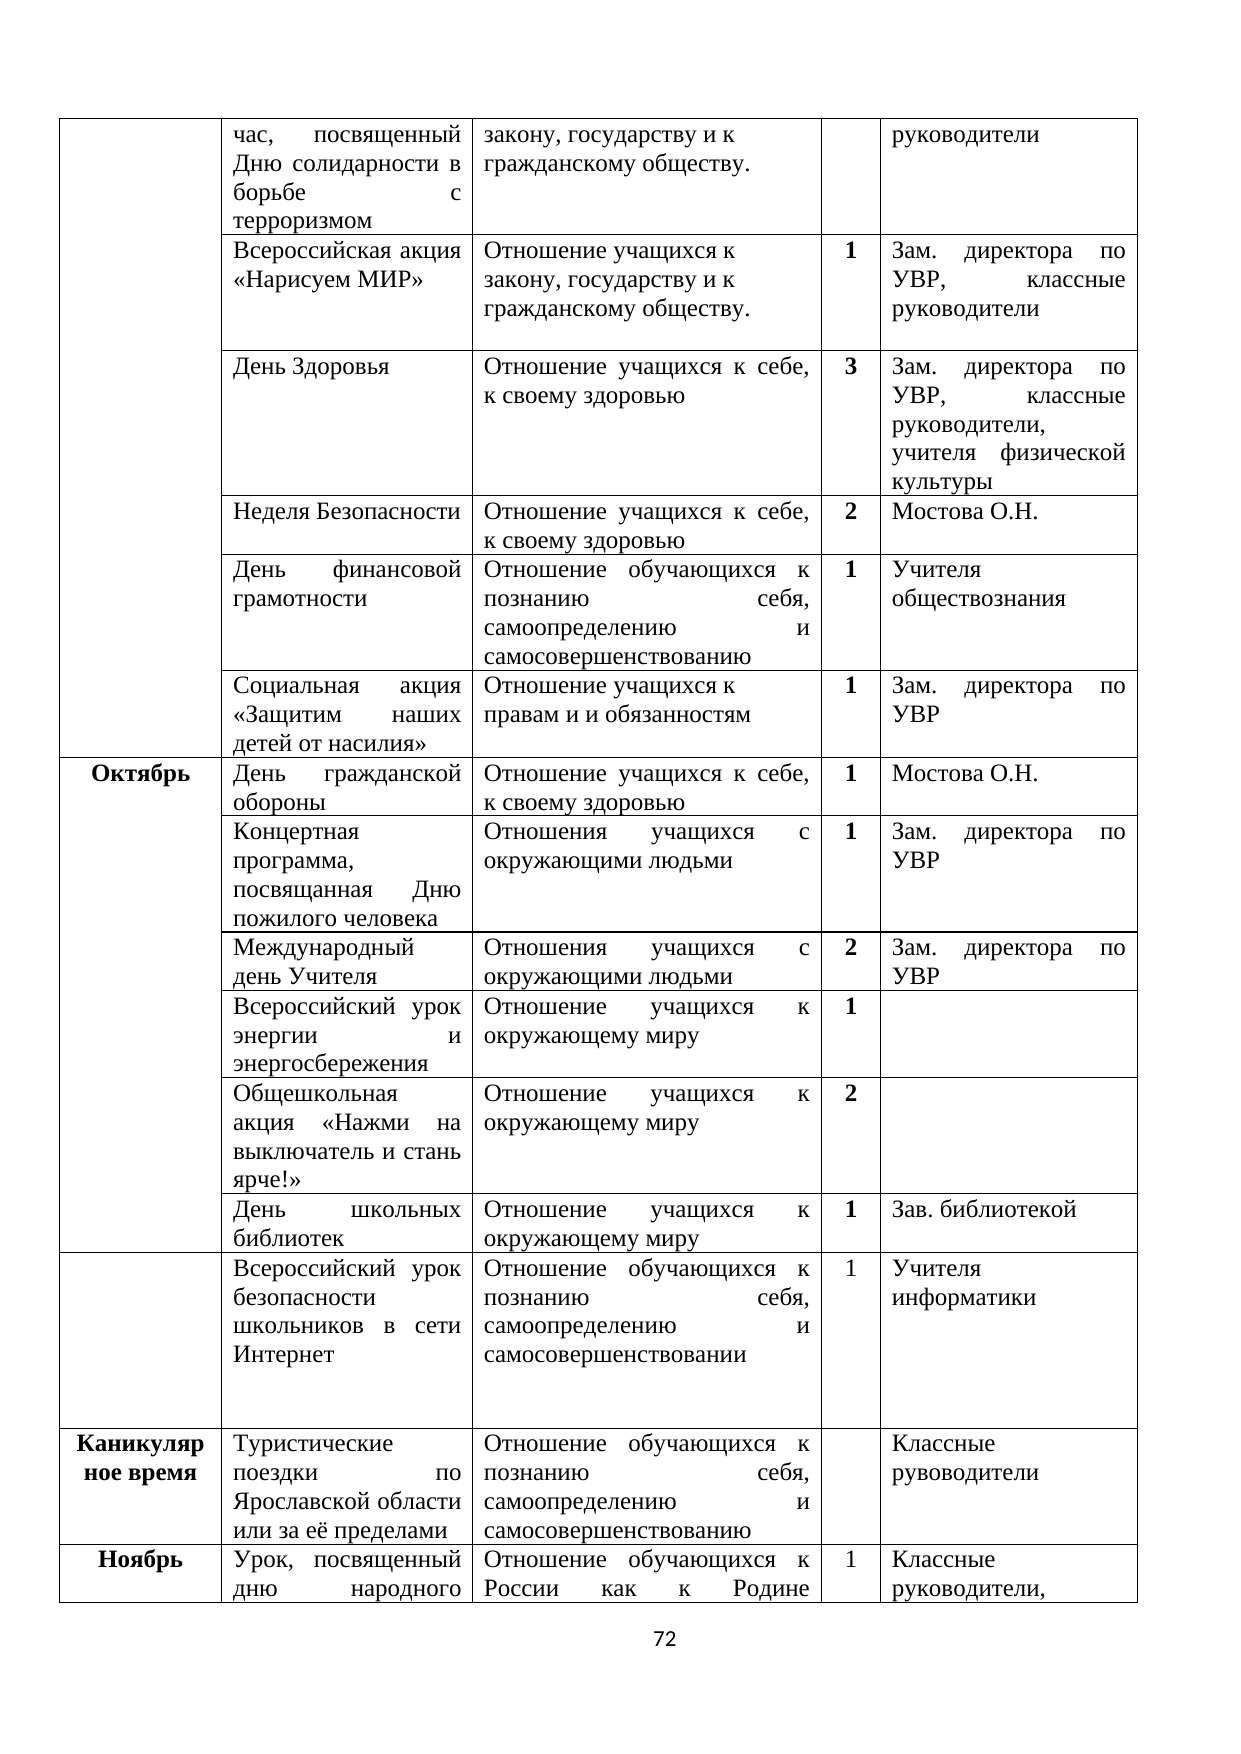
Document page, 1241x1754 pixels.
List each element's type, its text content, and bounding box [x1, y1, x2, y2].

table_cell Отношение учащихся к себе, к своему здоровью [473, 758, 821, 815]
table_cell Отношение учащихся к себе, к своему здоровью [473, 351, 821, 495]
table_cell День школьных библиотек [222, 1194, 472, 1252]
table_cell Отношение учащихся к окружающему миру [473, 991, 821, 1077]
table_cell Всероссийский урок энергии и энергосбережения [222, 991, 472, 1077]
table_cell Мостова О.Н. [881, 758, 1137, 815]
table_cell 1 [822, 816, 880, 931]
table_cell Зам. директора по УВР [881, 933, 1137, 990]
table_cell Зам. директора по УВР [881, 671, 1137, 757]
table_cell Отношение обучающихся к познанию себя, самоопределению и самосовершенствованию [473, 1429, 821, 1543]
table_cell 2 [822, 496, 880, 553]
table_cell Концертная программа, посвящанная Дню пожилого человека [222, 816, 472, 931]
table_cell 1 [822, 1545, 880, 1602]
table_cell Учителя информатики [881, 1253, 1137, 1427]
table_cell Учителя обществознания [881, 555, 1137, 669]
table_cell День Здоровья [222, 351, 472, 495]
table_cell Зам. директора по УВР [881, 816, 1137, 931]
table_cell Всероссийская акция «Нарисуем МИР» [222, 235, 472, 350]
table_cell 1 [822, 1253, 880, 1427]
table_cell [222, 119, 472, 234]
table_cell Зав. библиотекой [881, 1194, 1137, 1252]
table_cell 1 [822, 758, 880, 815]
table_cell Отношение учащихся к закону, государству и к гражданскому обществу. [473, 235, 821, 350]
table_cell Зам. директора по УВР, классные руководители, учителя физической культуры [881, 351, 1137, 495]
table_cell Отношение обучающихся к познанию себя, самоопределению и самосовершенствованию [473, 555, 821, 669]
table_cell Зам. директора по УВР, классные руководители [881, 235, 1137, 350]
table_cell 1 [822, 235, 880, 350]
table_cell Всероссийский урок безопасности школьников в сети Интернет [222, 1253, 472, 1427]
table_cell Ноябрь [60, 1545, 221, 1602]
table_cell Отношения учащихся с окружающими людьми [473, 816, 821, 931]
table_cell 1 [822, 119, 880, 234]
table_cell Отношения учащихся с окружающими людьми [473, 933, 821, 990]
table_cell Отношение обучающихся к познанию себя, самоопределению и самосовершенствовании [473, 1253, 821, 1427]
table_cell 1 [822, 555, 880, 669]
table_cell Каникулярное время [60, 1429, 221, 1543]
table_cell Социальная акция «Защитим наших детей от насилия» [222, 671, 472, 757]
table_cell Отношение учащихся к правам и и обязанностям [473, 671, 821, 757]
table_cell [822, 1429, 880, 1543]
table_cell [881, 1545, 1137, 1602]
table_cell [473, 119, 821, 234]
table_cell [473, 1545, 821, 1602]
table_cell Отношение учащихся к себе, к своему здоровью [473, 496, 821, 553]
table_cell Мостова О.Н. [881, 496, 1137, 553]
table_cell 2 [822, 933, 880, 990]
table_cell 1 [822, 671, 880, 757]
table_cell [881, 1078, 1137, 1193]
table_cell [222, 1545, 472, 1602]
table_cell Туристические поездки по Ярославской области или за её пределами [222, 1429, 472, 1543]
table_cell Октябрь [60, 758, 221, 1252]
table_cell 3 [822, 351, 880, 495]
table_cell Общешкольная акция «Нажми на выключатель и стань ярче!» [222, 1078, 472, 1193]
table_cell Отношение учащихся к окружающему миру [473, 1194, 821, 1252]
table_cell [881, 991, 1137, 1077]
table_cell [881, 119, 1137, 234]
table_cell День гражданской обороны [222, 758, 472, 815]
table_cell Классные рувоводители [881, 1429, 1137, 1543]
table_cell 2 [822, 1078, 880, 1193]
table_cell Отношение учащихся к окружающему миру [473, 1078, 821, 1193]
table_cell 1 [822, 1194, 880, 1252]
table_cell Неделя Безопасности [222, 496, 472, 553]
table_cell Международный день Учителя [222, 933, 472, 990]
table_cell День финансовой грамотности [222, 555, 472, 669]
table_cell [60, 1253, 221, 1427]
table_cell 1 [822, 991, 880, 1077]
